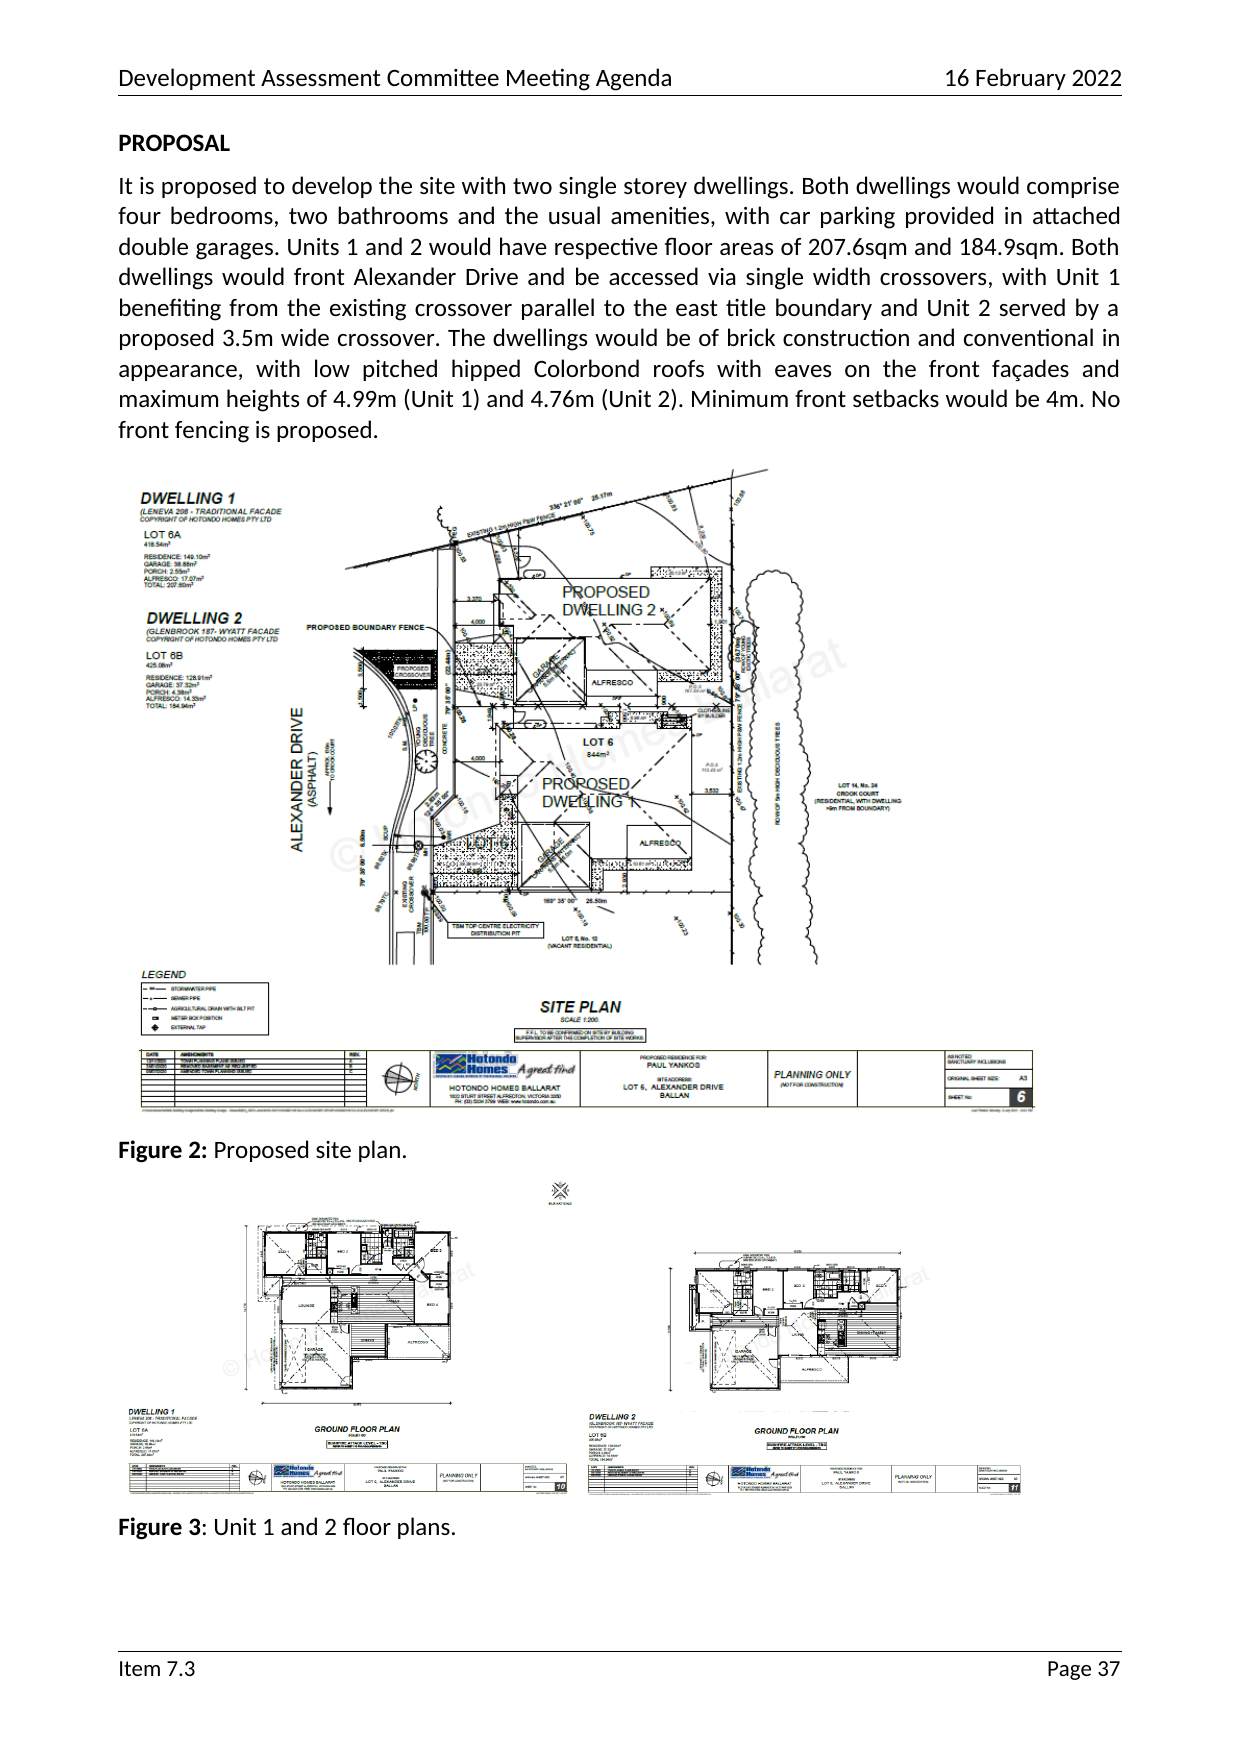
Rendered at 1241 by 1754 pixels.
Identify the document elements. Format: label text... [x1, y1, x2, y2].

picture [118, 457, 1057, 1122]
text Proposal [118, 127, 1122, 157]
picture [118, 1177, 1031, 1499]
text Figure 2: Proposed site plan. [118, 1134, 1122, 1165]
text It is proposed to develop the site with two single storey dwellings. Both dwellings would comprise four bedrooms, two bathrooms and the usual amenities, with car parking provided in attached double garages. Units 1 and 2 would have respective floor areas of 207.6sqm and 184.9sqm. Both dwellings would front Alexander Drive and be accessed via single width crossovers, with Unit 1 benefiting from the existing crossover parallel to the east title boundary and Unit 2 served by a proposed 3.5m wide crossover. The dwellings would be of brick construction and conventional in appearance, with low pitched hipped Colorbond roofs with eaves on the front façades and maximum heights of 4.99m (Unit 1) and 4.76m (Unit 2). Minimum front setbacks would be 4m. No front fencing is proposed. [118, 170, 1122, 445]
text Figure 3: Unit 1 and 2 floor plans. [118, 1512, 1122, 1542]
